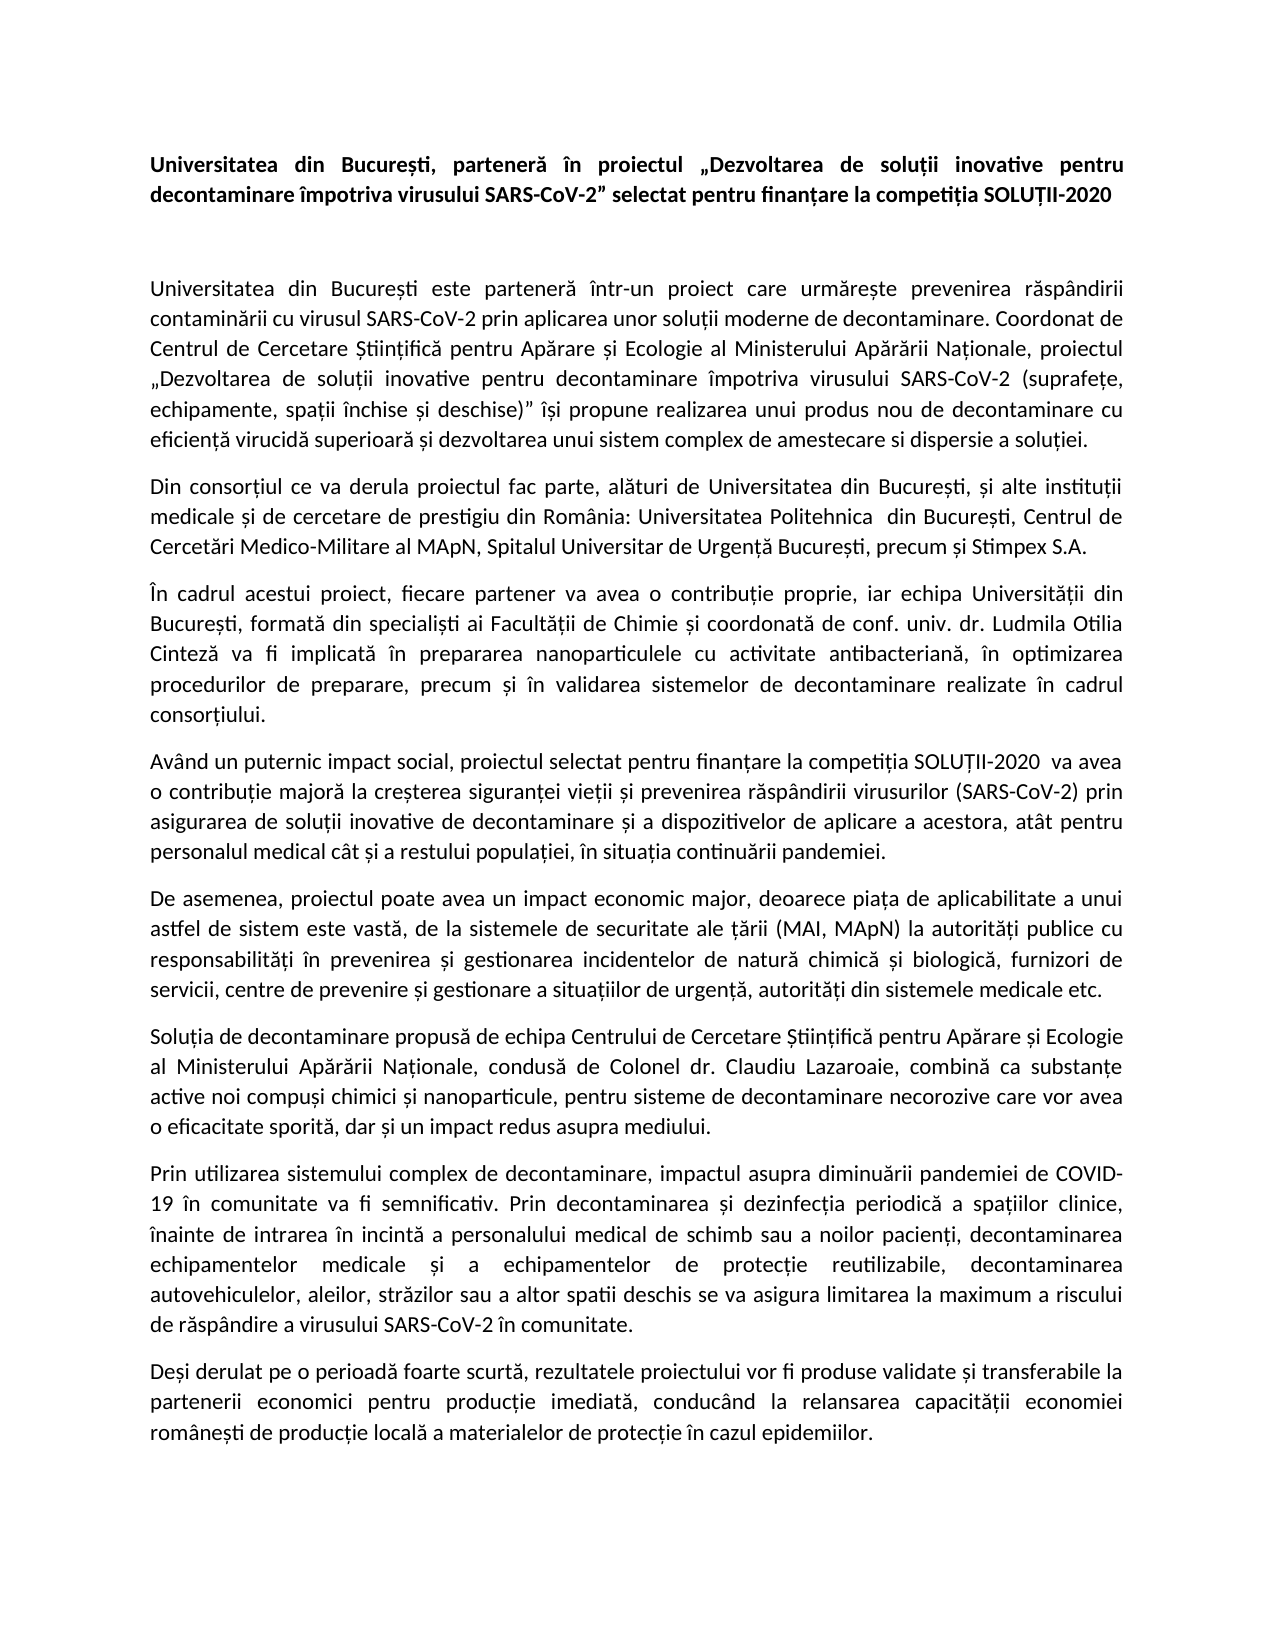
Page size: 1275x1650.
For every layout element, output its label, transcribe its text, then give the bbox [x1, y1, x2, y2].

text Prin utilizarea sistemului complex de decontaminare, impactul asupra diminuării pandemiei de COVID-19 în comunitate va fi semnificativ. Prin decontaminarea și dezinfecția periodică a spațiilor clinice, înainte de intrarea în incintă a personalului medical de schimb sau a noilor pacienți, decontaminarea echipamentelor medicale și a echipamentelor de protecție reutilizabile, decontaminarea autovehiculelor, aleilor, străzilor sau a altor spatii deschis se va asigura limitarea la maximum a riscului de răspândire a virusului SARS-CoV-2 în comunitate. [150, 1159, 1125, 1338]
text Universitatea din București, parteneră în proiectul „Dezvoltarea de soluții inovative pentru decontaminare împotriva virusului SARS-CoV-2” selectat pentru finanțare la competiția SOLUȚII-2020 [150, 150, 1125, 208]
text Universitatea din București este parteneră într-un proiect care urmărește prevenirea răspândirii contaminării cu virusul SARS-CoV-2 prin aplicarea unor soluții moderne de decontaminare. Coordonat de Centrul de Cercetare Științifică pentru Apărare și Ecologie al Ministerului Apărării Naționale, proiectul „Dezvoltarea de soluții inovative pentru decontaminare împotriva virusului SARS-CoV-2 (suprafețe, echipamente, spații închise și deschise)” își propune realizarea unui produs nou de decontaminare cu eficiență virucidă superioară și dezvoltarea unui sistem complex de amestecare si dispersie a soluției. [150, 274, 1125, 453]
text În cadrul acestui proiect, fiecare partener va avea o contribuție proprie, iar echipa Universității din București, formată din specialiști ai Facultății de Chimie și coordonată de conf. univ. dr. Ludmila Otilia Cinteză va fi implicată în prepararea nanoparticulele cu activitate antibacteriană, în optimizarea procedurilor de preparare, precum și în validarea sistemelor de decontaminare realizate în cadrul consorțiului. [150, 579, 1125, 728]
text De asemenea, proiectul poate avea un impact economic major, deoarece piața de aplicabilitate a unui astfel de sistem este vastă, de la sistemele de securitate ale țării (MAI, MApN) la autorități publice cu responsabilități în prevenirea și gestionarea incidentelor de natură chimică și biologică, furnizori de servicii, centre de prevenire și gestionare a situațiilor de urgență, autorități din sistemele medicale etc. [150, 884, 1125, 1003]
text Din consorțiul ce va derula proiectul fac parte, alături de Universitatea din București, și alte instituții medicale și de cercetare de prestigiu din România: Universitatea Politehnica din București, Centrul de Cercetări Medico-Militare al MApN, Spitalul Universitar de Urgență București, precum și Stimpex S.A. [150, 472, 1125, 560]
text Soluția de decontaminare propusă de echipa Centrului de Cercetare Științifică pentru Apărare și Ecologie al Ministerului Apărării Naționale, condusă de Colonel dr. Claudiu Lazaroaie, combină ca substanțe active noi compuși chimici și nanoparticule, pentru sisteme de decontaminare necorozive care vor avea o eficacitate sporită, dar și un impact redus asupra mediului. [150, 1022, 1125, 1141]
text Deși derulat pe o perioadă foarte scurtă, rezultatele proiectului vor fi produse validate și transferabile la partenerii economici pentru producție imediată, conducând la relansarea capacității economiei românești de producție locală a materialelor de protecție în cazul epidemiilor. [150, 1357, 1125, 1446]
text Având un puternic impact social, proiectul selectat pentru finanțare la competiția SOLUȚII-2020 va avea o contribuție majoră la creșterea siguranței vieții și prevenirea răspândirii virusurilor (SARS-CoV-2) prin asigurarea de soluții inovative de decontaminare și a dispozitivelor de aplicare a acestora, atât pentru personalul medical cât și a restului populației, în situația continuării pandemiei. [150, 747, 1125, 866]
